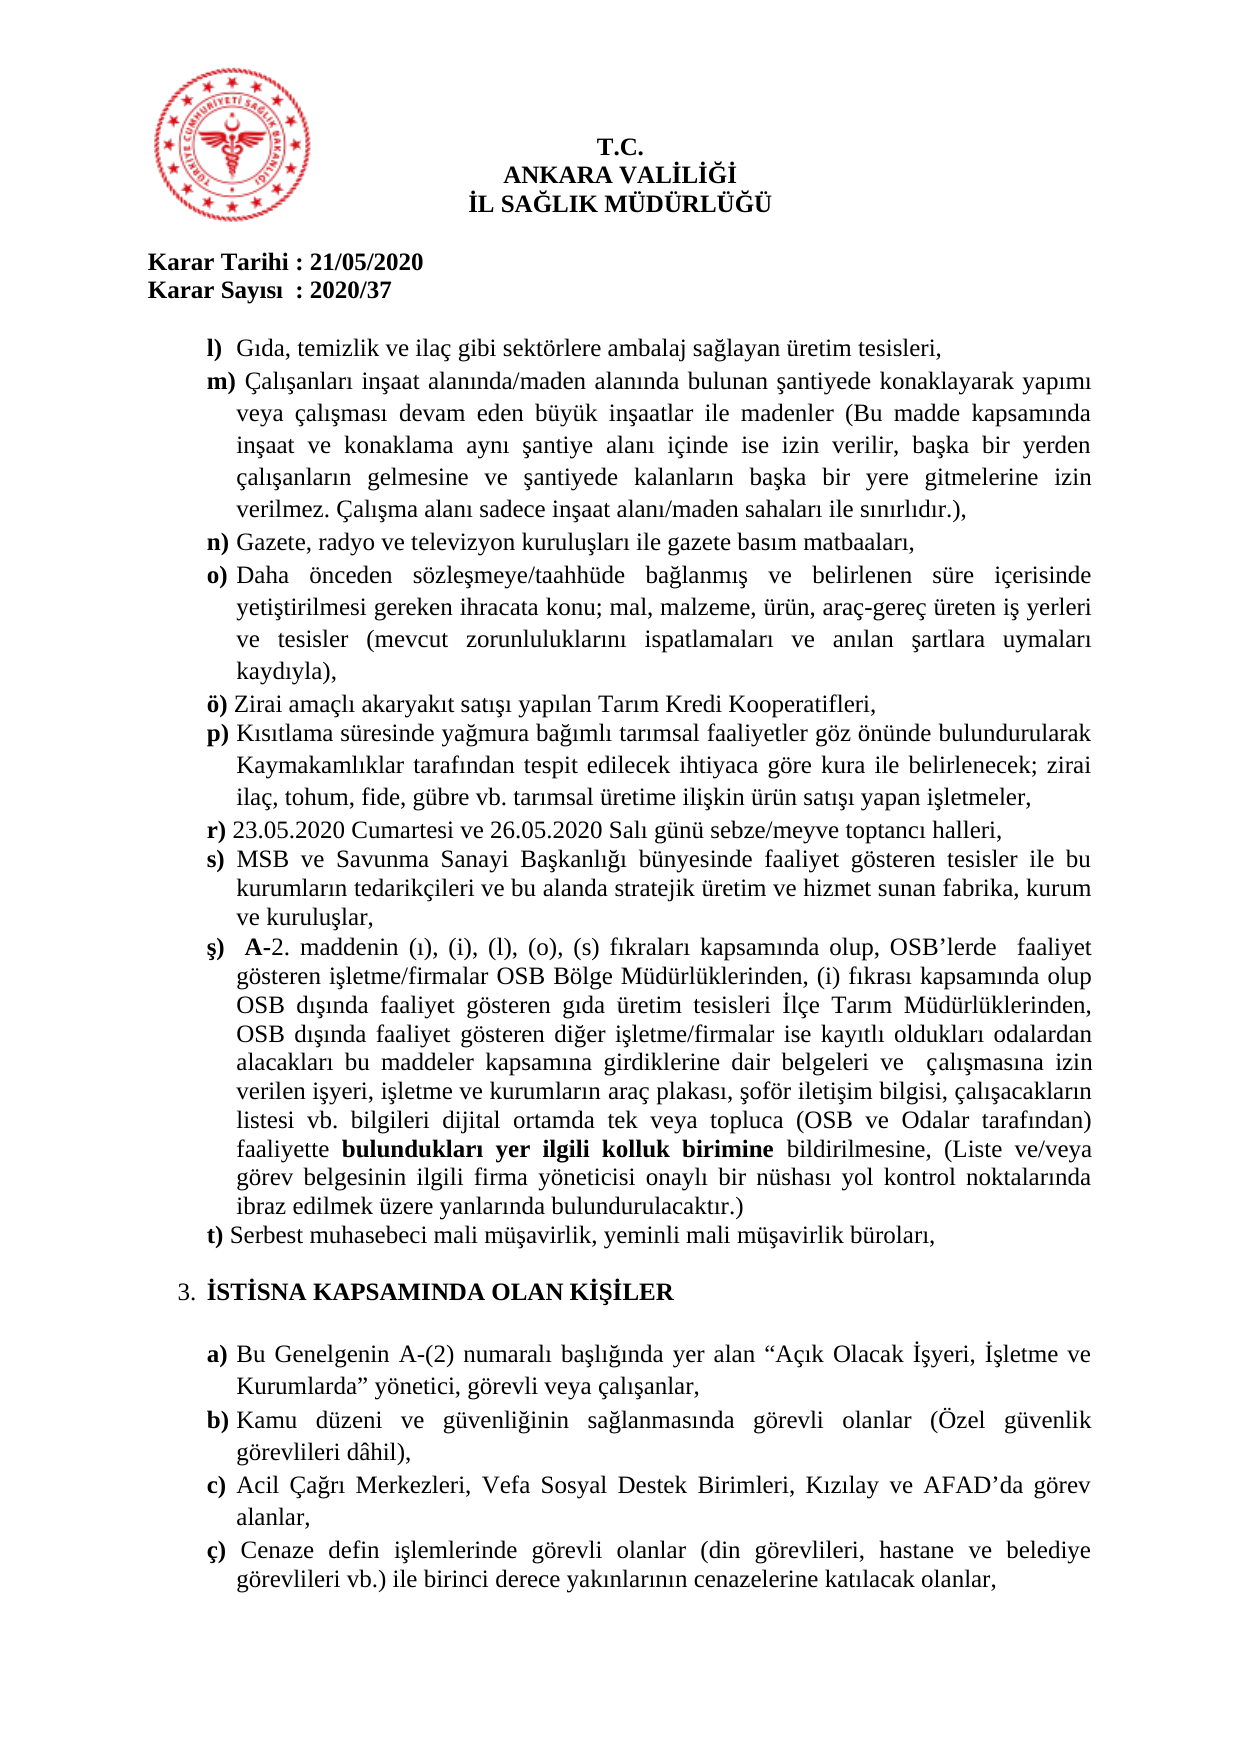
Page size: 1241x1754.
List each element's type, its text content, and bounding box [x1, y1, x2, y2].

text ö) Zirai amaçlı akaryakıt satışı yapılan Tarım Kredi Kooperatifleri, [207, 689, 1092, 718]
text ş) A-2. maddenin (ı), (i), (l), (o), (s) fıkraları kapsamında olup, OSB’lerde faaliyet gösteren işletme/firmalar OSB Bölge Müdürlüklerinden, (i) fıkrası kapsamında olup OSB dışında faaliyet gösteren gıda üretim tesisleri İlçe Tarım Müdürlüklerinden, OSB dışında faaliyet gösteren diğer işletme/firmalar ise kayıtlı oldukları odalardan alacakları bu maddeler kapsamına girdiklerine dair belgeleri ve çalışmasına izin verilen işyeri, işletme ve kurumların araç plakası, şoför iletişim bilgisi, çalışacakların listesi vb. bilgileri dijital ortamda tek veya topluca (OSB ve Odalar tarafından) faaliyette bulundukları yer ilgili kolluk birimine bildirilmesine, (Liste ve/veya görev belgesinin ilgili firma yöneticisi onaylı bir nüshası yol kontrol noktalarında ibraz edilmek üzere yanlarında bulundurulacaktır.) [207, 932, 1093, 1220]
text ç) Cenaze defin işlemlerinde görevli olanlar (din görevlileri, hastane ve belediye görevlileri vb.) ile birinci derece yakınlarının cenazelerine katılacak olanlar, [207, 1535, 1092, 1593]
list Daha önceden sözleşmeye/taahhüde bağlanmış ve belirlenen süre içerisinde yetiştirilmesi gereken ihracata konu; mal, malzeme, ürün, araç-gereç üreten iş yerleri ve tesisler (mevcut zorunluluklarını ispatlamaları ve anılan şartlara uymaları kaydıyla), [207, 561, 1092, 685]
list Bu Genelgenin A-(2) numaralı başlığında yer alan “Açık Olacak İşyeri, İşletme ve Kurumlarda” yönetici, görevli veya çalışanlar, [207, 1339, 1092, 1400]
list İSTİSNA KAPSAMINDA OLAN KİŞİLER [177, 1277, 1093, 1306]
text r) 23.05.2020 Cumartesi ve 26.05.2020 Salı günü sebze/meyve toptancı halleri, [207, 815, 1092, 844]
picture [140, 53, 326, 237]
text t) Serbest muhasebeci mali müşavirlik, yeminli mali müşavirlik büroları, [207, 1220, 1093, 1249]
list Kamu düzeni ve güvenliğinin sağlanmasında görevli olanlar (Özel güvenlik görevlileri dâhil), [207, 1405, 1092, 1465]
list Çalışanları inşaat alanında/maden alanında bulunan şantiyede konaklayarak yapımı veya çalışması devam eden büyük inşaatlar ile madenler (Bu madde kapsamında inşaat ve konaklama aynı şantiye alanı içinde ise izin verilir, başka bir yerden çalışanların gelmesine ve şantiyede kalanların başka bir yere gitmelerine izin verilmez. Çalışma alanı sadece inşaat alanı/maden sahaları ile sınırlıdır.), [207, 366, 1092, 523]
list s) MSB ve Savunma Sanayi Başkanlığı bünyesinde faaliyet gösteren tesisler ile bu kurumların tedarikçileri ve bu alanda stratejik üretim ve hizmet sunan fabrika, kurum ve kuruluşlar, [207, 844, 1093, 930]
list Kısıtlama süresinde yağmura bağımlı tarımsal faaliyetler göz önünde bulundurularak Kaymakamlıklar tarafından tespit edilecek ihtiyaca göre kura ile belirlenecek; zirai ilaç, tohum, fide, gübre vb. tarımsal üretime ilişkin ürün satışı yapan işletmeler, [207, 718, 1092, 811]
list Acil Çağrı Merkezleri, Vefa Sosyal Destek Birimleri, Kızılay ve AFAD’da görev alanlar, [207, 1470, 1092, 1531]
list Gıda, temizlik ve ilaç gibi sektörlere ambalaj sağlayan üretim tesisleri, [207, 333, 1092, 362]
list Gazete, radyo ve televizyon kuruluşları ile gazete basım matbaaları, [207, 527, 1092, 556]
